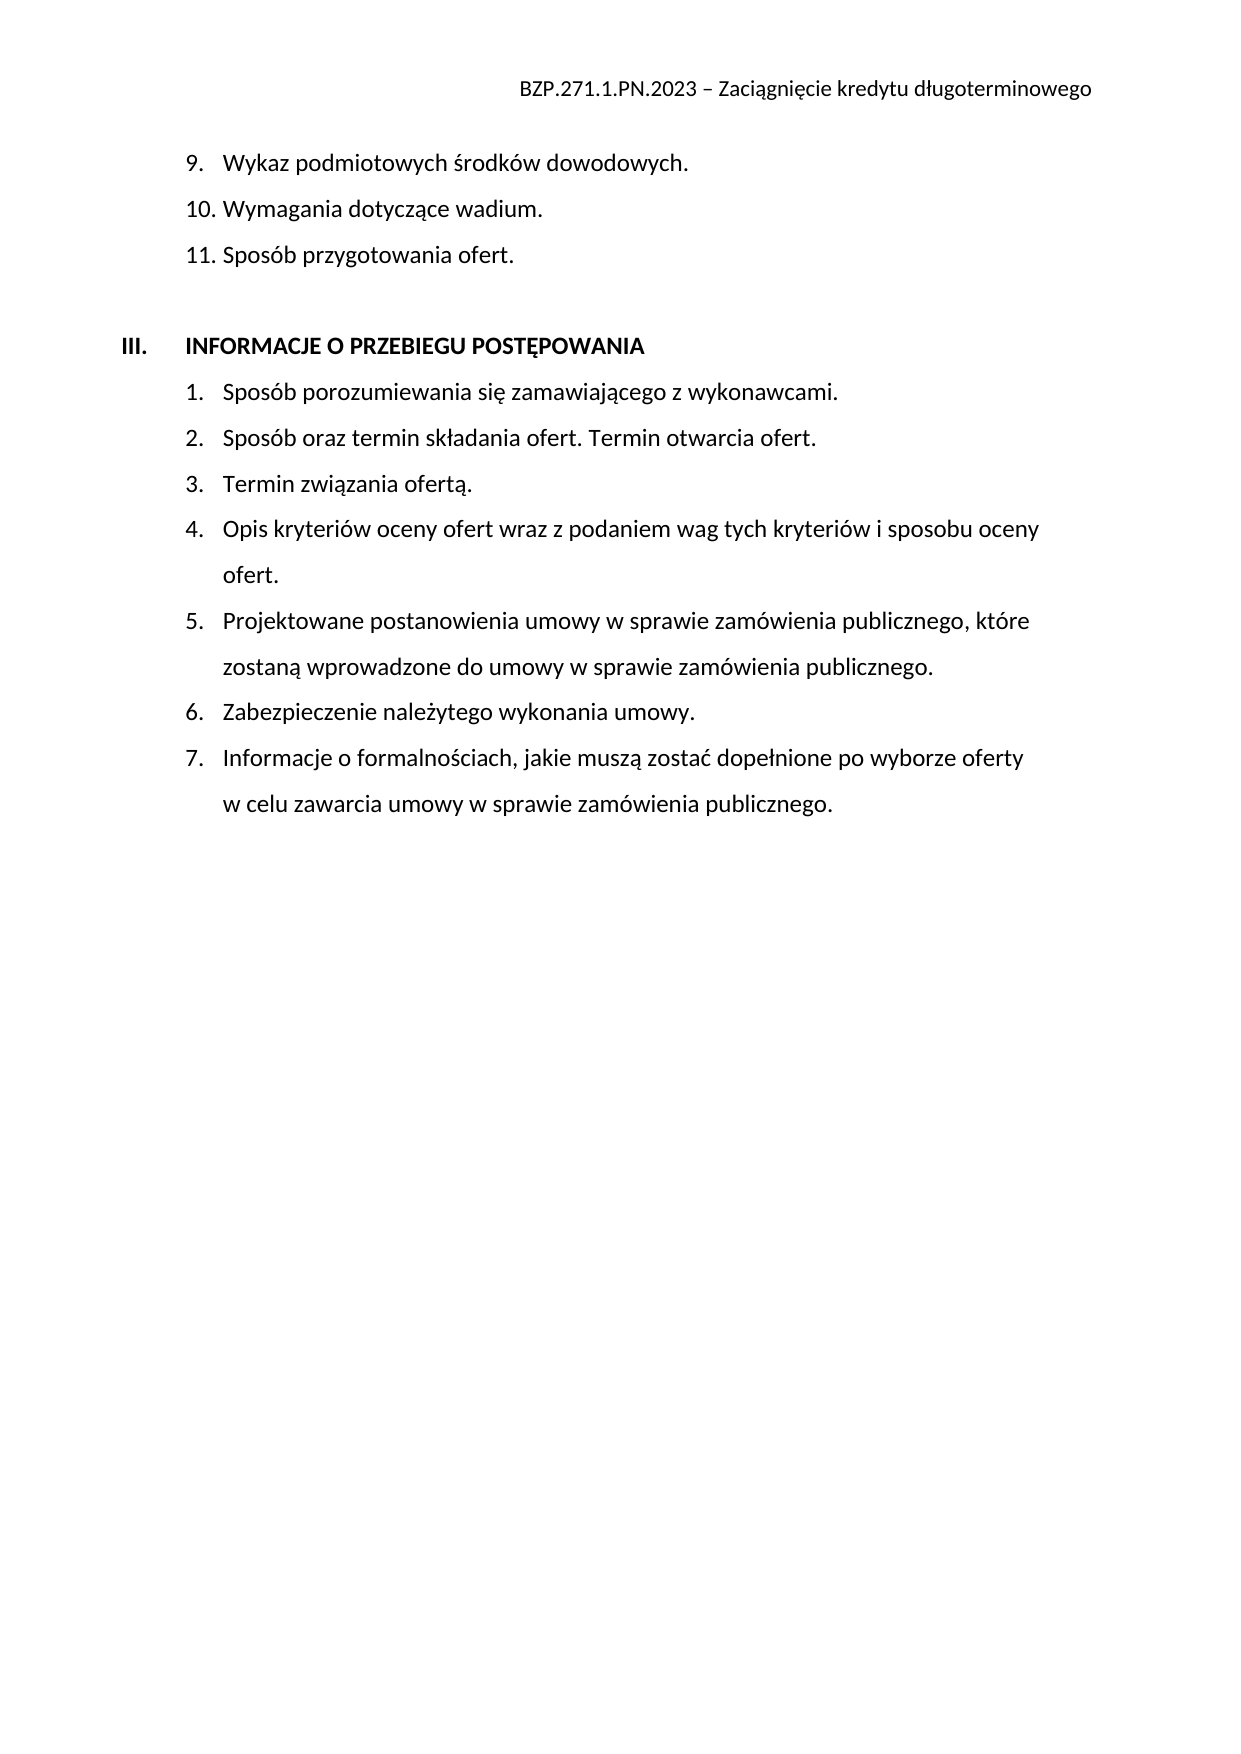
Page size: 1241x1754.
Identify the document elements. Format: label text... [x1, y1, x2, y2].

list Wykaz podmiotowych środków dowodowych. [185, 148, 1093, 178]
list Sposób porozumiewania się zamawiającego z wykonawcami. [185, 376, 1093, 407]
list Opis kryteriów oceny ofert wraz z podaniem wag tych kryteriów i sposobu oceny ofert. [185, 513, 1093, 590]
list Zabezpieczenie należytego wykonania umowy. [185, 696, 1093, 727]
list Sposób oraz termin składania ofert. Termin otwarcia ofert. [185, 422, 1093, 452]
list INFORMACJE O PRZEBIEGU POSTĘPOWANIA [148, 331, 1093, 361]
list Termin związania ofertą. [185, 468, 1093, 498]
list Projektowane postanowienia umowy w sprawie zamówienia publicznego, które zostaną wprowadzone do umowy w sprawie zamówienia publicznego. [185, 605, 1093, 681]
list Informacje o formalnościach, jakie muszą zostać dopełnione po wyborze oferty w celu zawarcia umowy w sprawie zamówienia publicznego. [185, 742, 1093, 818]
list Wymagania dotyczące wadium. [185, 193, 1093, 224]
list Sposób przygotowania ofert. [185, 239, 1093, 269]
